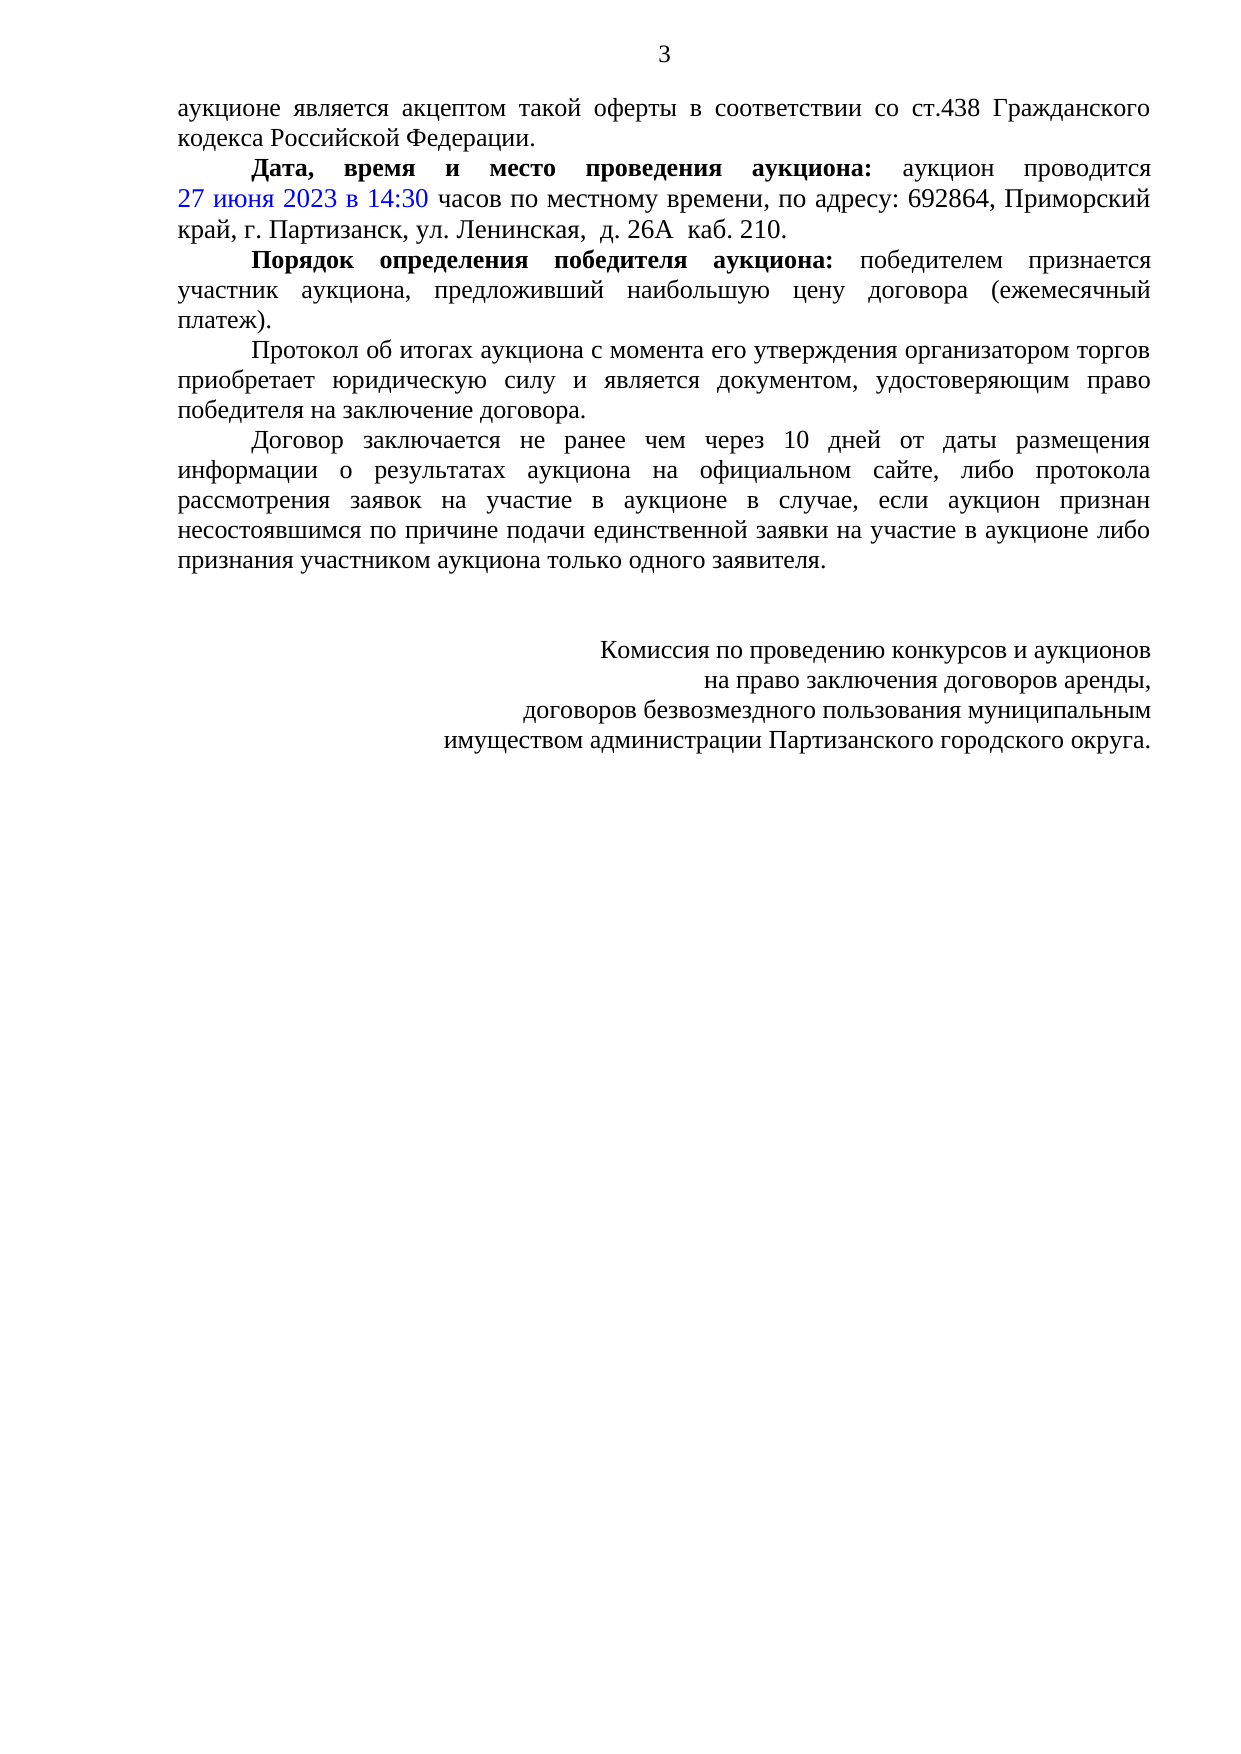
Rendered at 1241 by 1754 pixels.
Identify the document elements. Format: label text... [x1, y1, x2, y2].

text на право заключения договоров аренды, [177, 664, 1152, 694]
text договоров безвозмездного пользования муниципальным [177, 694, 1152, 724]
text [177, 92, 1152, 152]
text Договор заключается не ранее чем через 10 дней от даты размещения информации о результатах аукциона на официальном сайте, либо протокола рассмотрения заявок на участие в аукционе в случае, если аукцион признан несостоявшимся по причине подачи единственной заявки на участие в аукционе либо признания участником аукциона только одного заявителя. [177, 424, 1152, 574]
text Комиссия по проведению конкурсов и аукционов [177, 634, 1152, 664]
text Дата, время и место проведения аукциона: аукцион проводится 27 июня 2023 в 14:30 часов по местному времени, по адресу: 692864, Приморский край, г. Партизанск, ул. Ленинская, д. 26А каб. 210. [177, 152, 1152, 244]
text Протокол об итогах аукциона с момента его утверждения организатором торгов приобретает юридическую силу и является документом, удостоверяющим право победителя на заключение договора. [177, 334, 1152, 424]
text имуществом администрации Партизанского городского округа. [177, 724, 1152, 754]
text Порядок определения победителя аукциона: победителем признается участник аукциона, предложивший наибольшую цену договора (ежемесячный платеж). [177, 244, 1152, 334]
